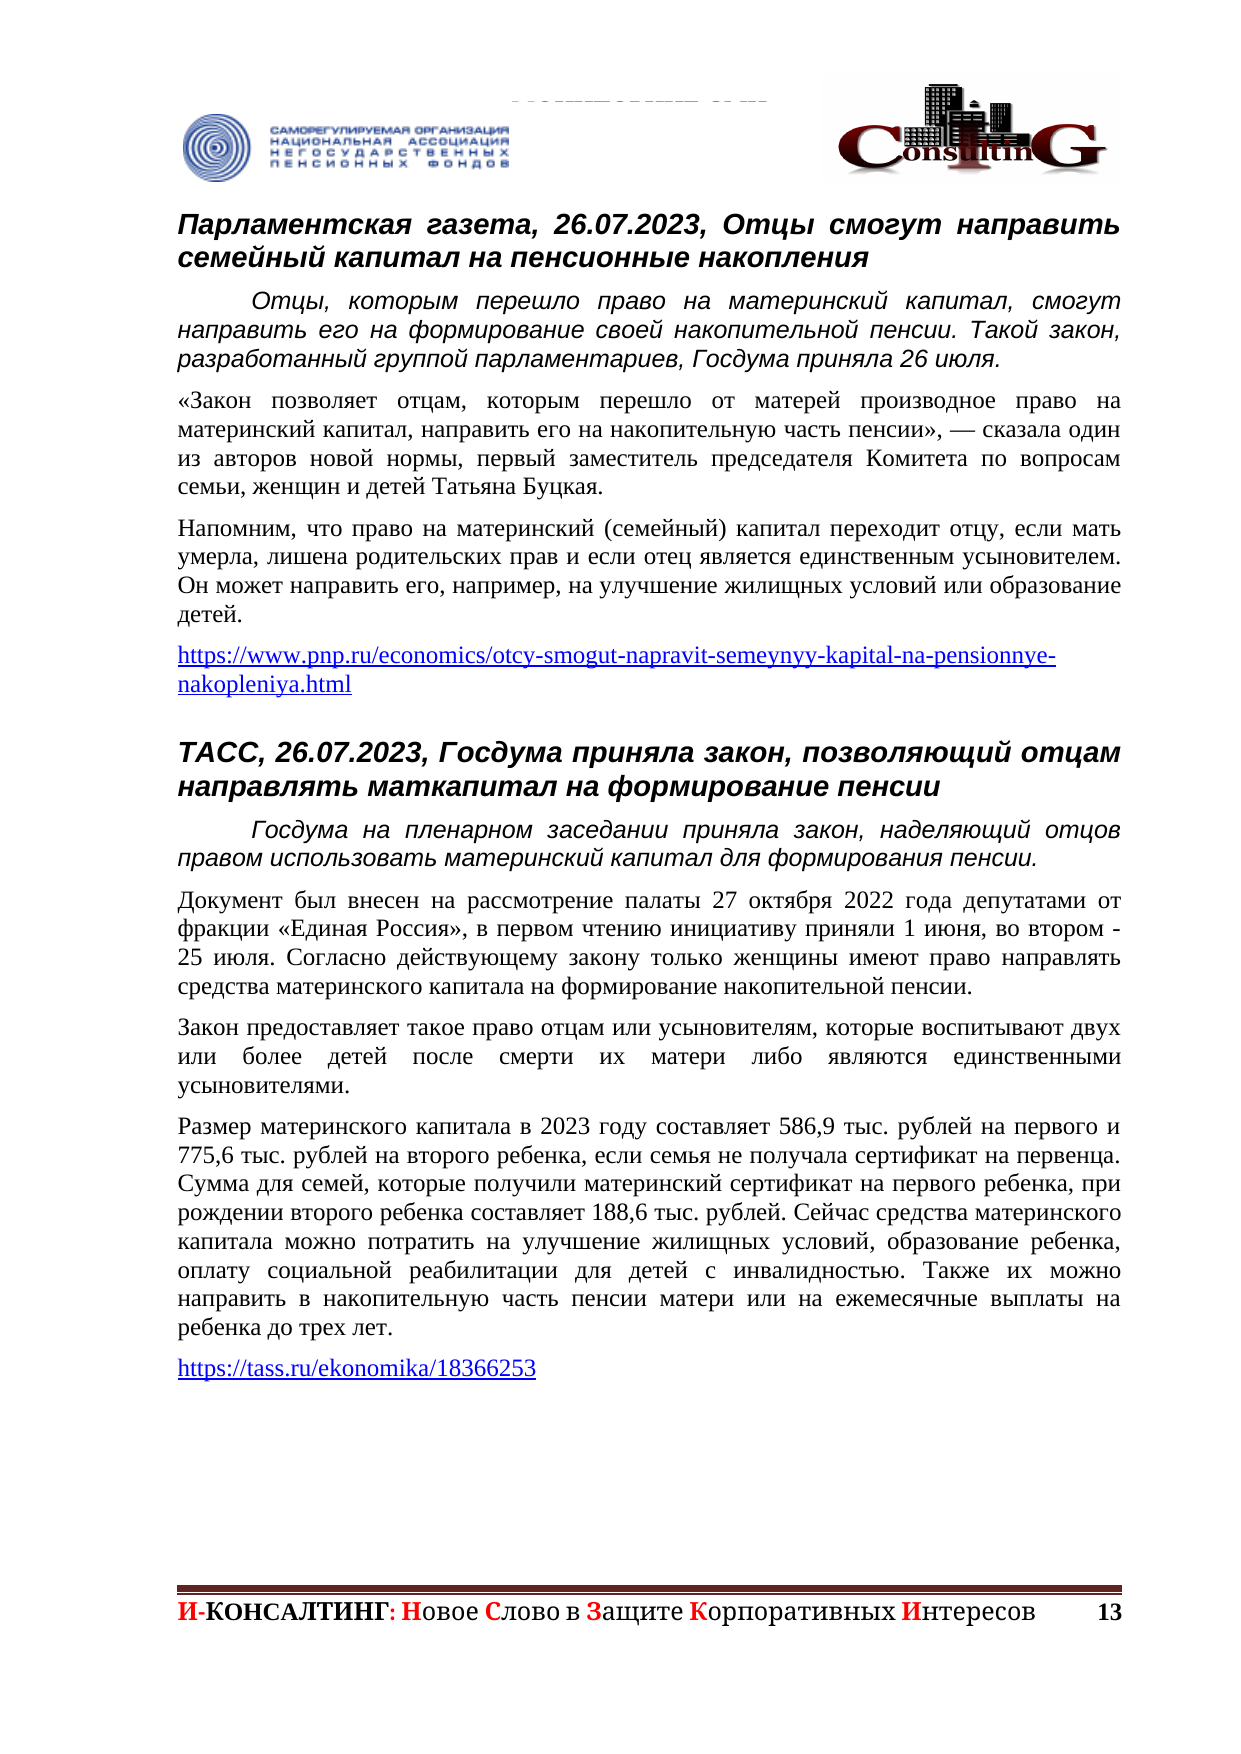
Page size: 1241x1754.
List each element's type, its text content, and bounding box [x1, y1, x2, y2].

text «Закон позволяет отцам, которым перешло от матерей производное право на материнский капитал, направить его на накопительную часть пенсии», — сказала один из авторов новой нормы, первый заместитель председателя Комитета по вопросам семьи, женщин и детей Татьяна Буцкая. [177, 385, 1122, 500]
text https://www.pnp.ru/economics/otcy-smogut-napravit-semeynyy-kapital-na-pensionnye-nakopleniya.html [177, 640, 1122, 698]
picture [183, 114, 509, 182]
text Размер материнского капитала в 2023 году составляет 586,9 тыс. рублей на первого и 775,6 тыс. рублей на второго ребенка, если семья не получала сертификат на первенца. Сумма для семей, которые получили материнский сертификат на первого ребенка, при рождении второго ребенка составляет 188,6 тыс. рублей. Сейчас средства материнского капитала можно потратить на улучшение жилищных условий, образование ребенка, оплату социальной реабилитации для детей с инвалидностью. Также их можно направить в накопительную часть пенсии матери или на ежемесячные выплаты на ребенка до трех лет. [177, 1111, 1122, 1341]
text Напомним, что право на материнский (семейный) капитал переходит отцу, если мать умерла, лишена родительских прав и если отец является единственным усыновителем. Он может направить его, например, на улучшение жилищных условий или образование детей. [177, 513, 1122, 628]
subtitle Отцы, которым перешло право на материнский капитал, смогут направить его на формирование своей накопительной пенсии. Такой закон, разработанный группой парламентариев, Госдума приняла 26 июля. [177, 286, 1122, 373]
subtitle Парламентская газета, 26.07.2023, Отцы смогут направить семейный капитал на пенсионные накопления [177, 207, 1122, 274]
subtitle ТАСС, 26.07.2023, Госдума приняла закон, позволяющий отцам направлять маткапитал на формирование пенсии [177, 735, 1122, 802]
subtitle Госдума на пленарном заседании приняла закон, наделяющий отцов правом использовать материнский капитал для формирования пенсии. [177, 815, 1122, 872]
text Закон предоставляет такое право отцам или усыновителям, которые воспитывают двух или более детей после смерти их матери либо являются единственными усыновителями. [177, 1012, 1122, 1098]
text https://tass.ru/ekonomika/18366253 [177, 1353, 1122, 1382]
picture [821, 73, 1122, 182]
text Документ был внесен на рассмотрение палаты 27 октября 2022 года депутатами от фракции «Единая Россия», в первом чтению инициативу приняли 1 июня, во втором - 25 июля. Согласно действующему закону только женщины имеют право направлять средства материнского капитала на формирование накопительной пенсии. [177, 885, 1122, 1000]
